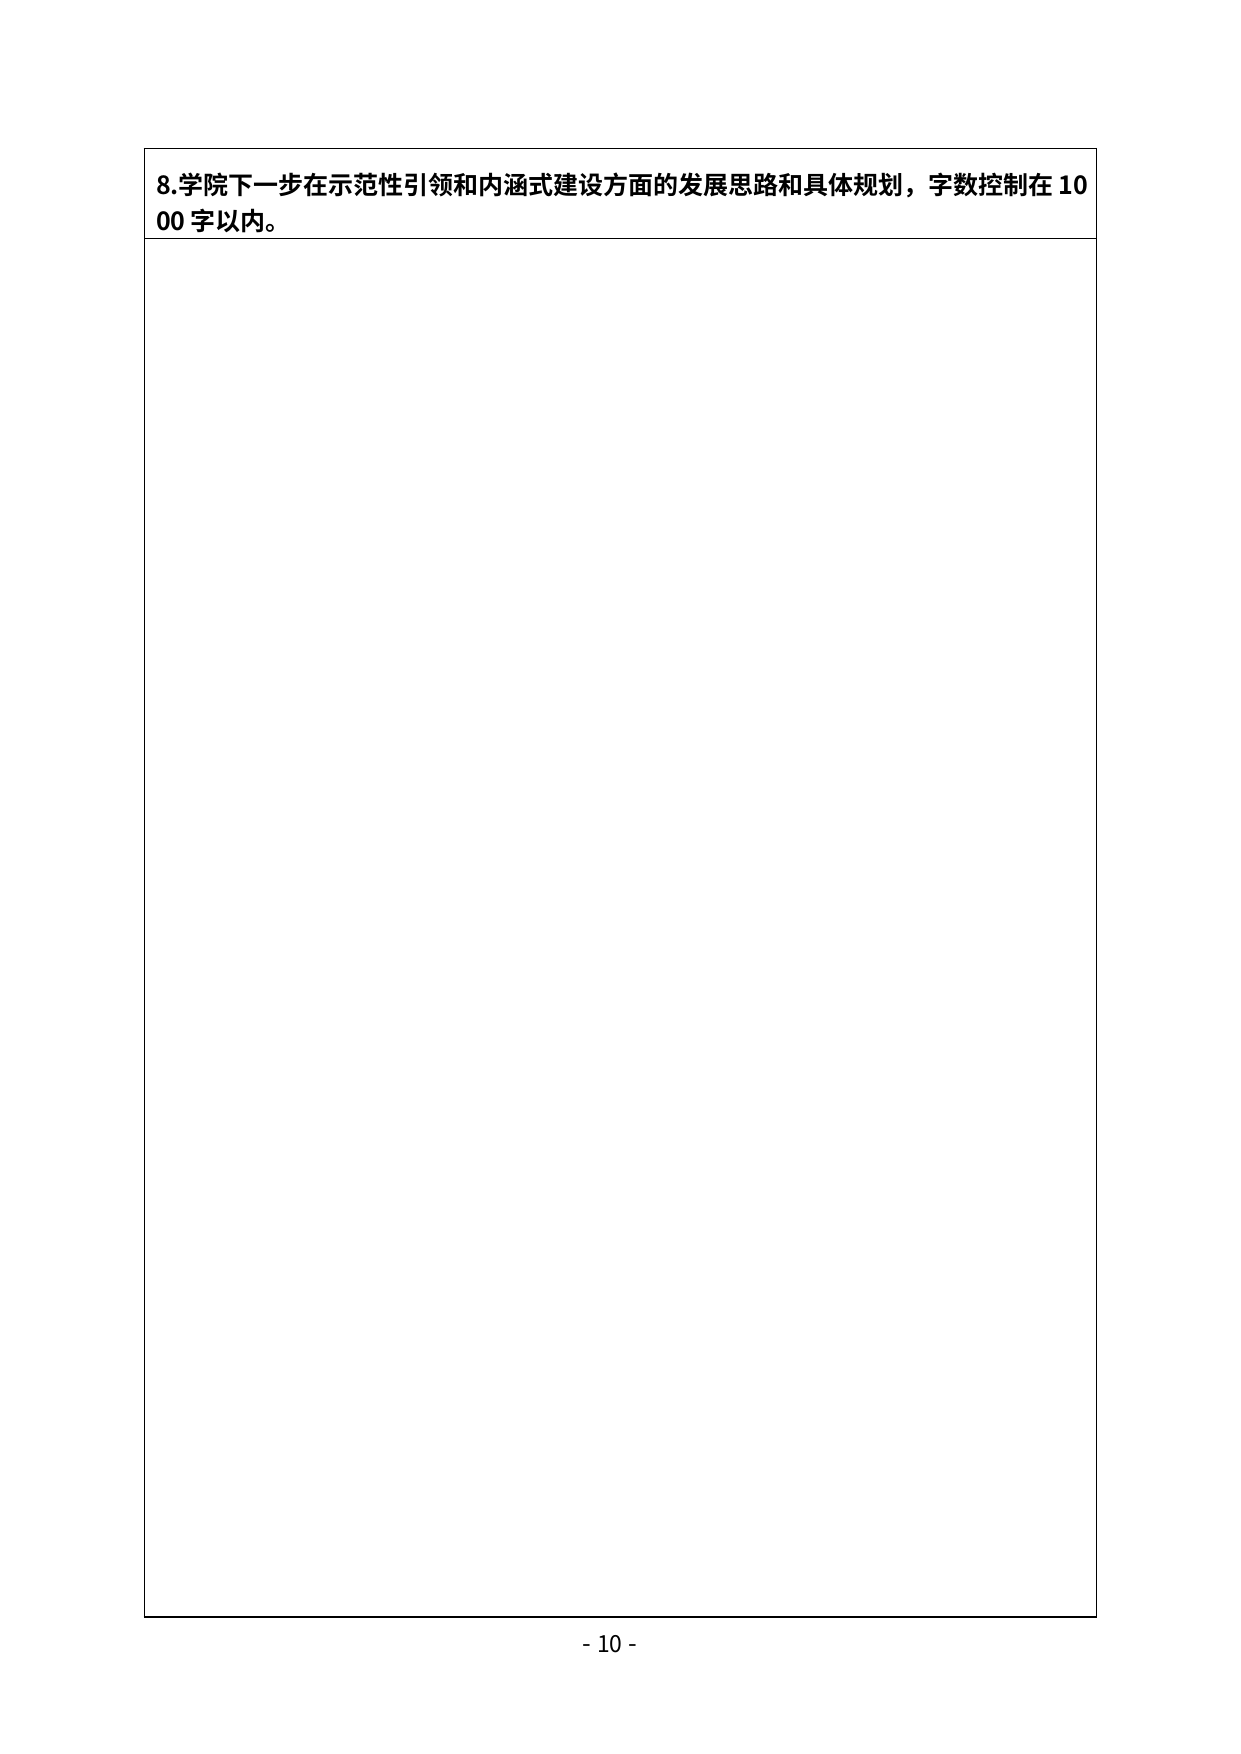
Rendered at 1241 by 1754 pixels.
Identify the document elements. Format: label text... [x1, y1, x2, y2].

table_cell 8.学院下一步在示范性引领和内涵式建设方面的发展思路和具体规划，字数控制在1000字以内。 [145, 149, 1096, 238]
table_cell [145, 239, 1096, 1616]
